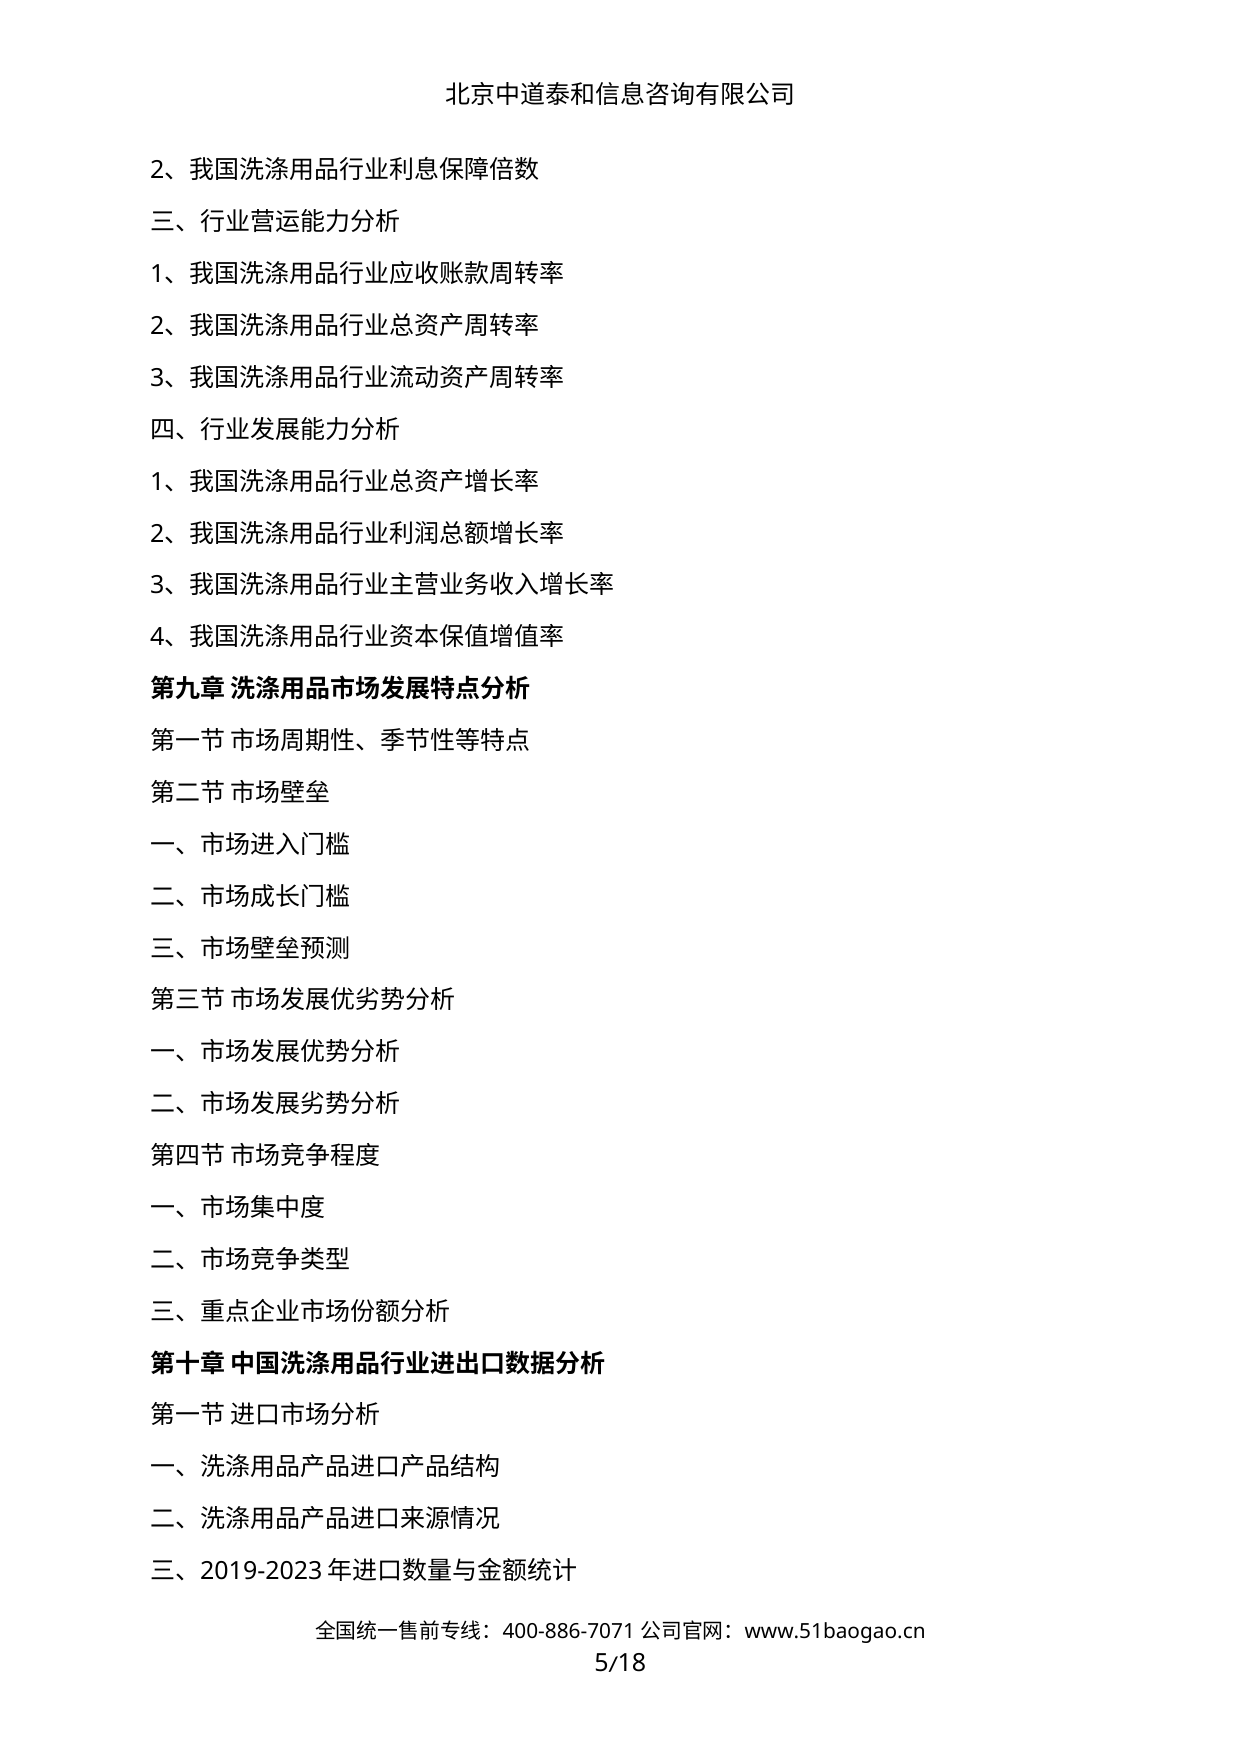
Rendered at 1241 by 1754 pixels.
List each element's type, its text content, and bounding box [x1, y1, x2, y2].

text 一、市场发展优势分析 [150, 1032, 1090, 1068]
text 三、2019-2023年进口数量与金额统计 [150, 1551, 1090, 1587]
text 二、市场成长门槛 [150, 876, 1090, 912]
text 一、市场集中度 [150, 1187, 1090, 1224]
text 二、市场竞争类型 [150, 1239, 1090, 1276]
text 二、市场发展劣势分析 [150, 1084, 1090, 1120]
text 第一节 市场周期性、季节性等特点 [150, 721, 1090, 757]
text 3、我国洗涤用品行业主营业务收入增长率 [150, 565, 1090, 601]
text 二、洗涤用品产品进口来源情况 [150, 1499, 1090, 1535]
text 第四节 市场竞争程度 [150, 1136, 1090, 1172]
text 2、我国洗涤用品行业总资产周转率 [150, 306, 1090, 342]
text 2、我国洗涤用品行业利息保障倍数 [150, 150, 1090, 186]
text 1、我国洗涤用品行业应收账款周转率 [150, 254, 1090, 290]
text 三、重点企业市场份额分析 [150, 1291, 1090, 1327]
text 三、行业营运能力分析 [150, 202, 1090, 238]
text 四、行业发展能力分析 [150, 409, 1090, 446]
text 一、洗涤用品产品进口产品结构 [150, 1447, 1090, 1483]
text 第三节 市场发展优劣势分析 [150, 980, 1090, 1016]
text 第十章 中国洗涤用品行业进出口数据分析 [150, 1343, 1090, 1379]
text 第二节 市场壁垒 [150, 772, 1090, 809]
text 一、市场进入门槛 [150, 824, 1090, 861]
text 3、我国洗涤用品行业流动资产周转率 [150, 357, 1090, 394]
text 2、我国洗涤用品行业利润总额增长率 [150, 513, 1090, 549]
text 第一节 进口市场分析 [150, 1395, 1090, 1431]
text 4、我国洗涤用品行业资本保值增值率 [150, 617, 1090, 653]
text 三、市场壁垒预测 [150, 928, 1090, 964]
text 1、我国洗涤用品行业总资产增长率 [150, 461, 1090, 497]
text 第九章 洗涤用品市场发展特点分析 [150, 669, 1090, 705]
